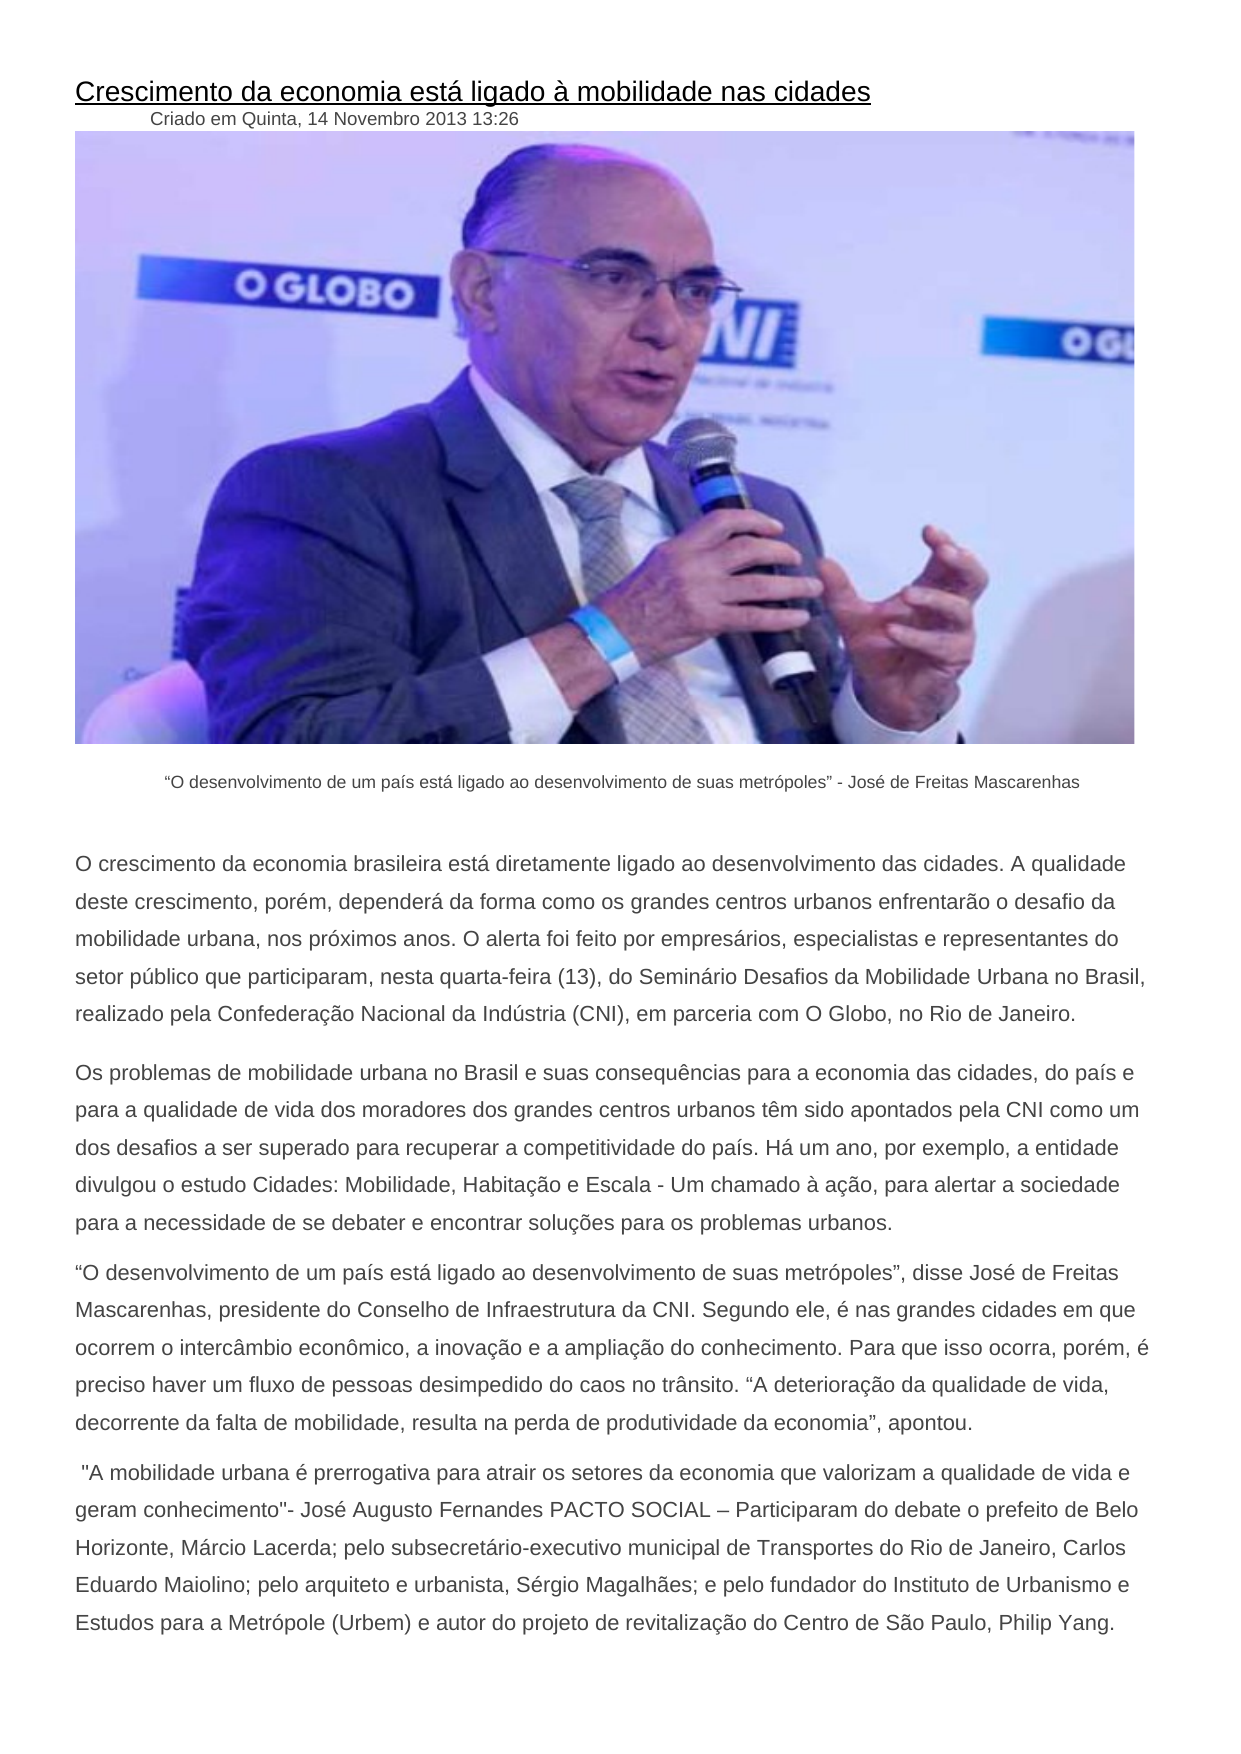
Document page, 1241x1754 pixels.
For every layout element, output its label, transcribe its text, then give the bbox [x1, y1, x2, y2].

text O crescimento da economia brasileira está diretamente ligado ao desenvolvimento das cidades. A qualidade deste crescimento, porém, dependerá da forma como os grandes centros urbanos enfrentarão o desafio da mobilidade urbana, nos próximos anos. O alerta foi feito por empresários, especialistas e representantes do setor público que participaram, nesta quarta-feira (13), do Seminário Desafios da Mobilidade Urbana no Brasil, realizado pela Confederação Nacional da Indústria (CNI), em parceria com O Globo, no Rio de Janeiro. [75, 839, 1165, 1026]
picture [75, 131, 1135, 744]
text Os problemas de mobilidade urbana no Brasil e suas consequências para a economia das cidades, do país e para a qualidade de vida dos moradores dos grandes centros urbanos têm sido apontados pela CNI como um dos desafios a ser superado para recuperar a competitividade do país. Há um ano, por exemplo, a entidade divulgou o estudo Cidades: Mobilidade, Habitação e Escala - Um chamado à ação, para alertar a sociedade para a necessidade de se debater e encontrar soluções para os problemas urbanos. [75, 1047, 1165, 1234]
subtitle Crescimento da economia está ligado à mobilidade nas cidades [75, 75, 1165, 107]
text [75, 1447, 1165, 1634]
text Criado em Quinta, 14 Novembro 2013 13:26 [150, 107, 1140, 129]
text “O desenvolvimento de um país está ligado ao desenvolvimento de suas metrópoles”, disse José de Freitas Mascarenhas, presidente do Conselho de Infraestrutura da CNI. Segundo ele, é nas grandes cidades em que ocorrem o intercâmbio econômico, a inovação e a ampliação do conhecimento. Para que isso ocorra, porém, é preciso haver um fluxo de pessoas desimpedido do caos no trânsito. “A deterioração da qualidade de vida, decorrente da falta de mobilidade, resulta na perda de produtividade da economia”, apontou. [75, 1247, 1165, 1434]
